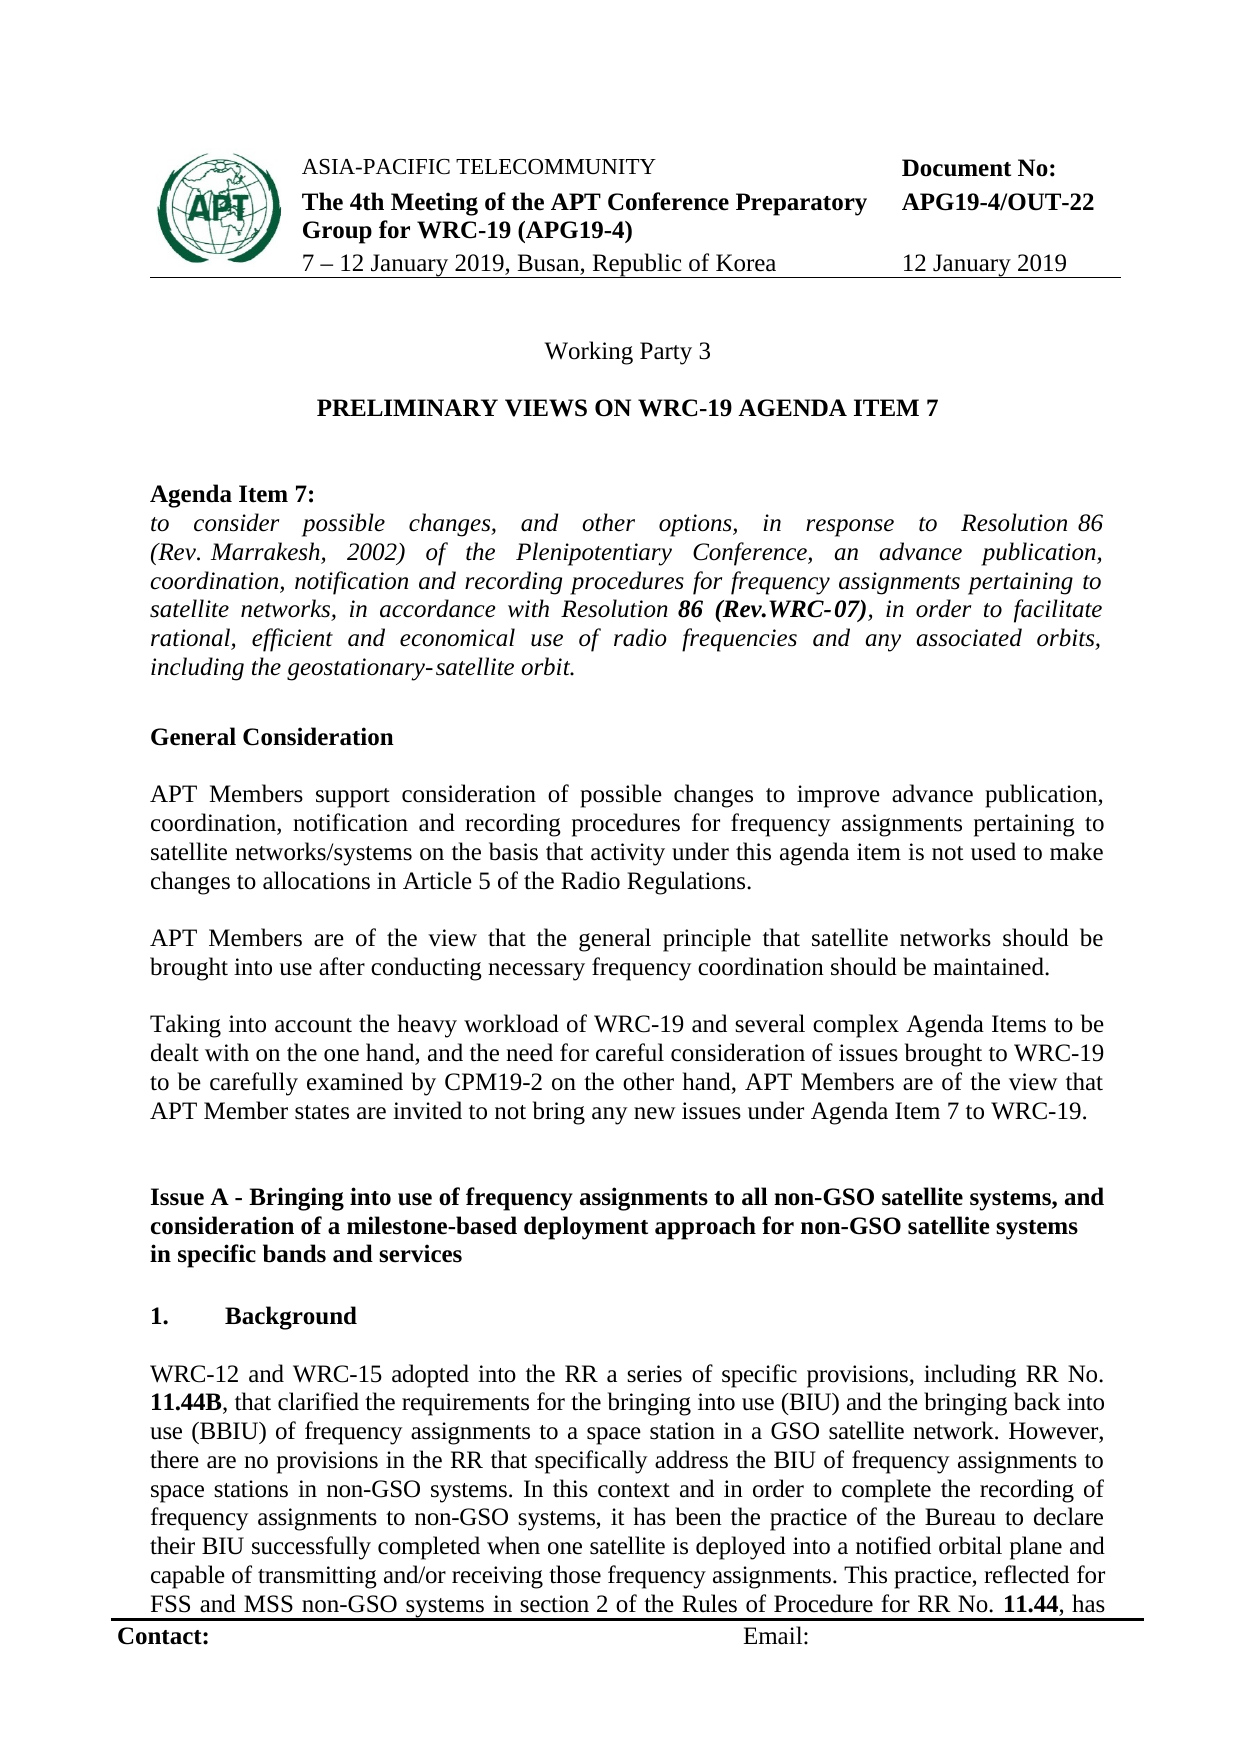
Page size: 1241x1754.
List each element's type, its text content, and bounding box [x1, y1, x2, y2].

text to consider possible changes, and other options, in response to Resolution 86 (Rev. Marrakesh, 2002) of the Plenipotentiary Conference, an advance publication, coordination, notification and recording procedures for frequency assignments pertaining to satellite networks, in accordance with Resolution 86 (Rev.WRC-07), in order to facilitate rational, efficient and economical use of radio frequencies and any associated orbits, including the geostationary-satellite orbit. [150, 508, 1105, 681]
text APT Members are of the view that the general principle that satellite networks should be brought into use after conducting necessary frequency coordination should be maintained. [150, 923, 1105, 981]
table_header [150, 149, 296, 277]
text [150, 1359, 1105, 1617]
picture [156, 148, 282, 267]
table_cell The 4th Meeting of the APT Conference Preparatory Group for WRC-19 (APG19-4) [296, 182, 896, 244]
table_cell 12 January 2019 [896, 244, 1121, 277]
text Working Party 3 [150, 336, 1105, 364]
subtitle Issue A - Bringing into use of frequency assignments to all non-GSO satellite systems, and consideration of a milestone-based deployment approach for non-GSO satellite systems in specific bands and services [150, 1182, 1105, 1268]
table_cell 7 – 12 January 2019, Busan, Republic of Korea [296, 244, 896, 277]
table_header Document No: [896, 149, 1121, 182]
text APT Members support consideration of possible changes to improve advance publication, coordination, notification and recording procedures for frequency assignments pertaining to satellite networks/systems on the basis that activity under this agenda item is not used to make changes to allocations in Article 5 of the Radio Regulations. [150, 779, 1105, 894]
table_cell APG19-4/OUT-22 [896, 182, 1121, 244]
subtitle General Consideration [150, 722, 1105, 751]
table_header ASIA-PACIFIC TELECOMMUNITY [296, 149, 896, 182]
text PRELIMINARY VIEWs on WRC-19 agenda item 7 [150, 393, 1105, 422]
text Agenda Item 7: [150, 479, 1105, 508]
text 1. Background [150, 1301, 1105, 1330]
text Taking into account the heavy workload of WRC-19 and several complex Agenda Items to be dealt with on the one hand, and the need for careful consideration of issues brought to WRC-19 to be carefully examined by CPM19-2 on the other hand, APT Members are of the view that APT Member states are invited to not bring any new issues under Agenda Item 7 to WRC-19. [150, 1009, 1105, 1124]
